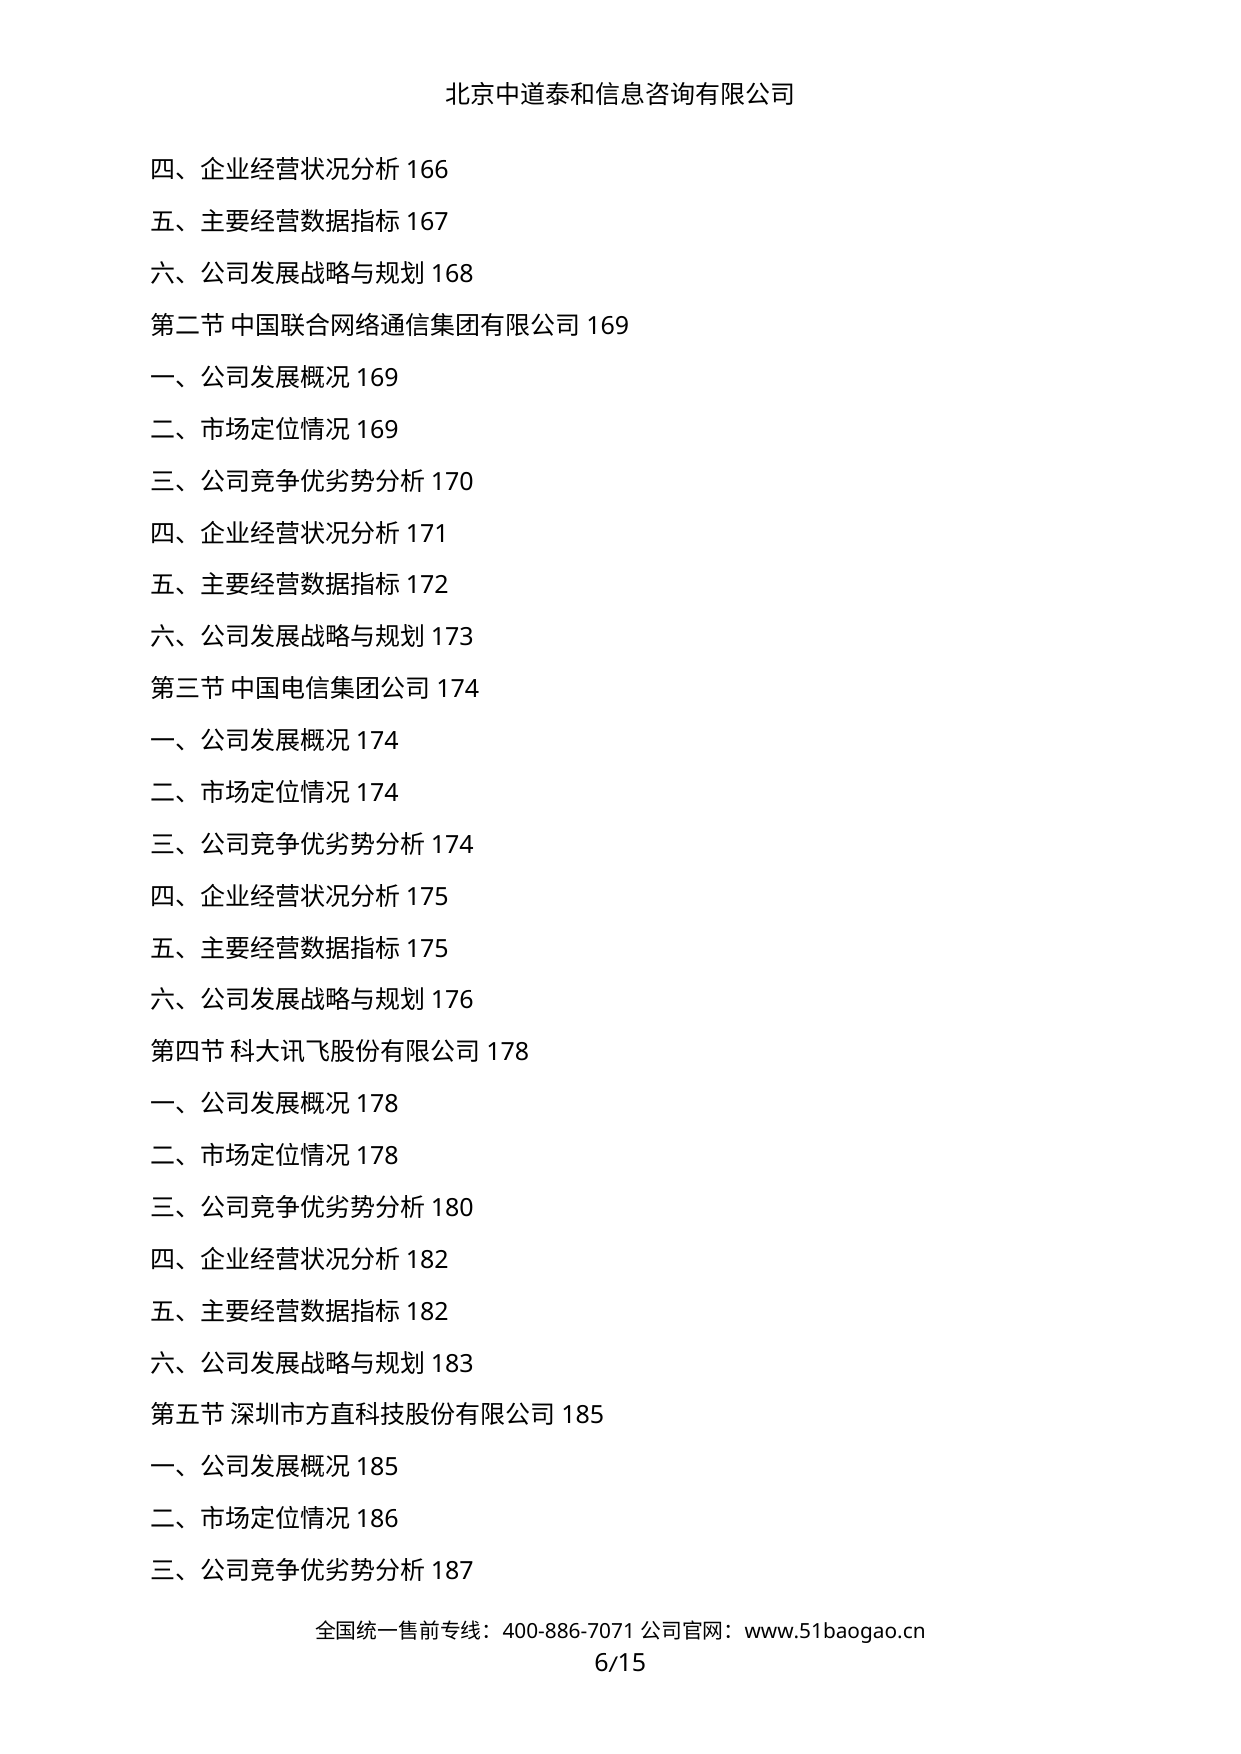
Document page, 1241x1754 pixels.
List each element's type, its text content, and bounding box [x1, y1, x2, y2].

text 第二节 中国联合网络通信集团有限公司 169 [150, 306, 1090, 342]
text 四、企业经营状况分析 166 [150, 150, 1090, 186]
text 三、公司竞争优劣势分析 174 [150, 824, 1090, 861]
text 五、主要经营数据指标 172 [150, 565, 1090, 601]
text 第四节 科大讯飞股份有限公司 178 [150, 1032, 1090, 1068]
text 四、企业经营状况分析 182 [150, 1239, 1090, 1276]
text 一、公司发展概况 169 [150, 357, 1090, 394]
text 二、市场定位情况 178 [150, 1136, 1090, 1172]
text 五、主要经营数据指标 175 [150, 928, 1090, 964]
text 三、公司竞争优劣势分析 180 [150, 1187, 1090, 1224]
text 四、企业经营状况分析 171 [150, 513, 1090, 549]
text 第五节 深圳市方直科技股份有限公司 185 [150, 1395, 1090, 1431]
text 二、市场定位情况 186 [150, 1499, 1090, 1535]
text 二、市场定位情况 169 [150, 409, 1090, 446]
text 六、公司发展战略与规划 176 [150, 980, 1090, 1016]
text 六、公司发展战略与规划 173 [150, 617, 1090, 653]
text 五、主要经营数据指标 182 [150, 1291, 1090, 1327]
text 一、公司发展概况 174 [150, 721, 1090, 757]
text 五、主要经营数据指标 167 [150, 202, 1090, 238]
text 三、公司竞争优劣势分析 170 [150, 461, 1090, 497]
text 一、公司发展概况 178 [150, 1084, 1090, 1120]
text 二、市场定位情况 174 [150, 772, 1090, 809]
text 六、公司发展战略与规划 183 [150, 1343, 1090, 1379]
text 第三节 中国电信集团公司 174 [150, 669, 1090, 705]
text 四、企业经营状况分析 175 [150, 876, 1090, 912]
text 一、公司发展概况 185 [150, 1447, 1090, 1483]
text 三、公司竞争优劣势分析 187 [150, 1551, 1090, 1587]
text 六、公司发展战略与规划 168 [150, 254, 1090, 290]
